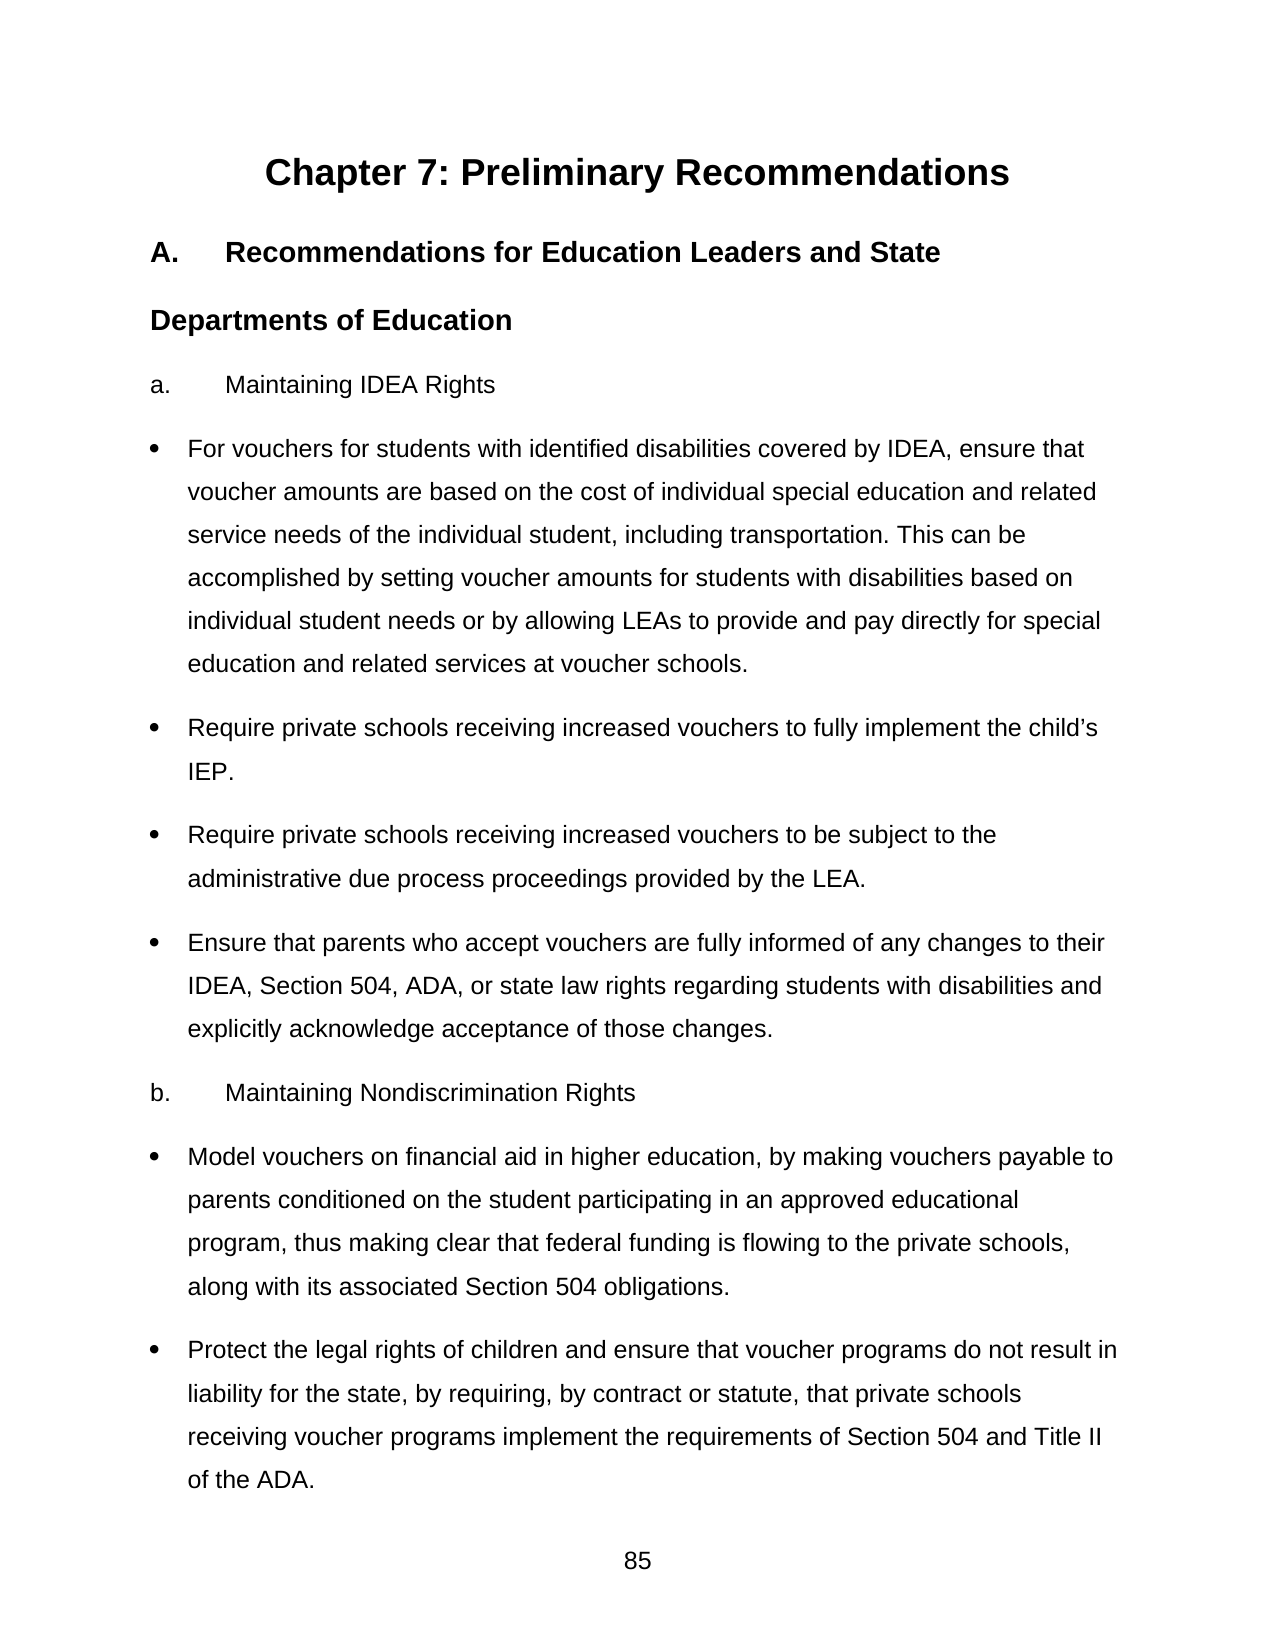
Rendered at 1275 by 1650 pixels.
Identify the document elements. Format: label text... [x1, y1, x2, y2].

text a. Maintaining IDEA Rights [150, 370, 1125, 398]
text Require private schools receiving increased vouchers to be subject to the administrative due process proceedings provided by the LEA. [150, 821, 1125, 892]
text Protect the legal rights of children and ensure that voucher programs do not result in liability for the state, by requiring, by contract or statute, that private schools receiving voucher programs implement the requirements of Section 504 and Title II of the ADA. [150, 1335, 1125, 1494]
text Require private schools receiving increased vouchers to fully implement the child’s IEP. [150, 713, 1125, 785]
subtitle A. Recommendations for Education Leaders and State Departments of Education [150, 236, 1125, 336]
text Ensure that parents who accept vouchers are fully informed of any changes to their IDEA, Section 504, ADA, or state law rights regarding students with disabilities and explicitly acknowledge acceptance of those changes. [150, 928, 1125, 1043]
text b. Maintaining Nondiscrimination Rights [150, 1078, 1125, 1107]
text For vouchers for students with identified disabilities covered by IDEA, ensure that voucher amounts are based on the cost of individual special education and related service needs of the individual student, including transportation. This can be accomplished by setting voucher amounts for students with disabilities based on individual student needs or by allowing LEAs to provide and pay directly for special education and related services at voucher schools. [150, 434, 1125, 678]
subtitle Chapter 7: Preliminary Recommendations [150, 150, 1125, 193]
text Model vouchers on financial aid in higher education, by making vouchers payable to parents conditioned on the student participating in an approved educational program, thus making clear that federal funding is flowing to the private schools, along with its associated Section 504 obligations. [150, 1142, 1125, 1300]
